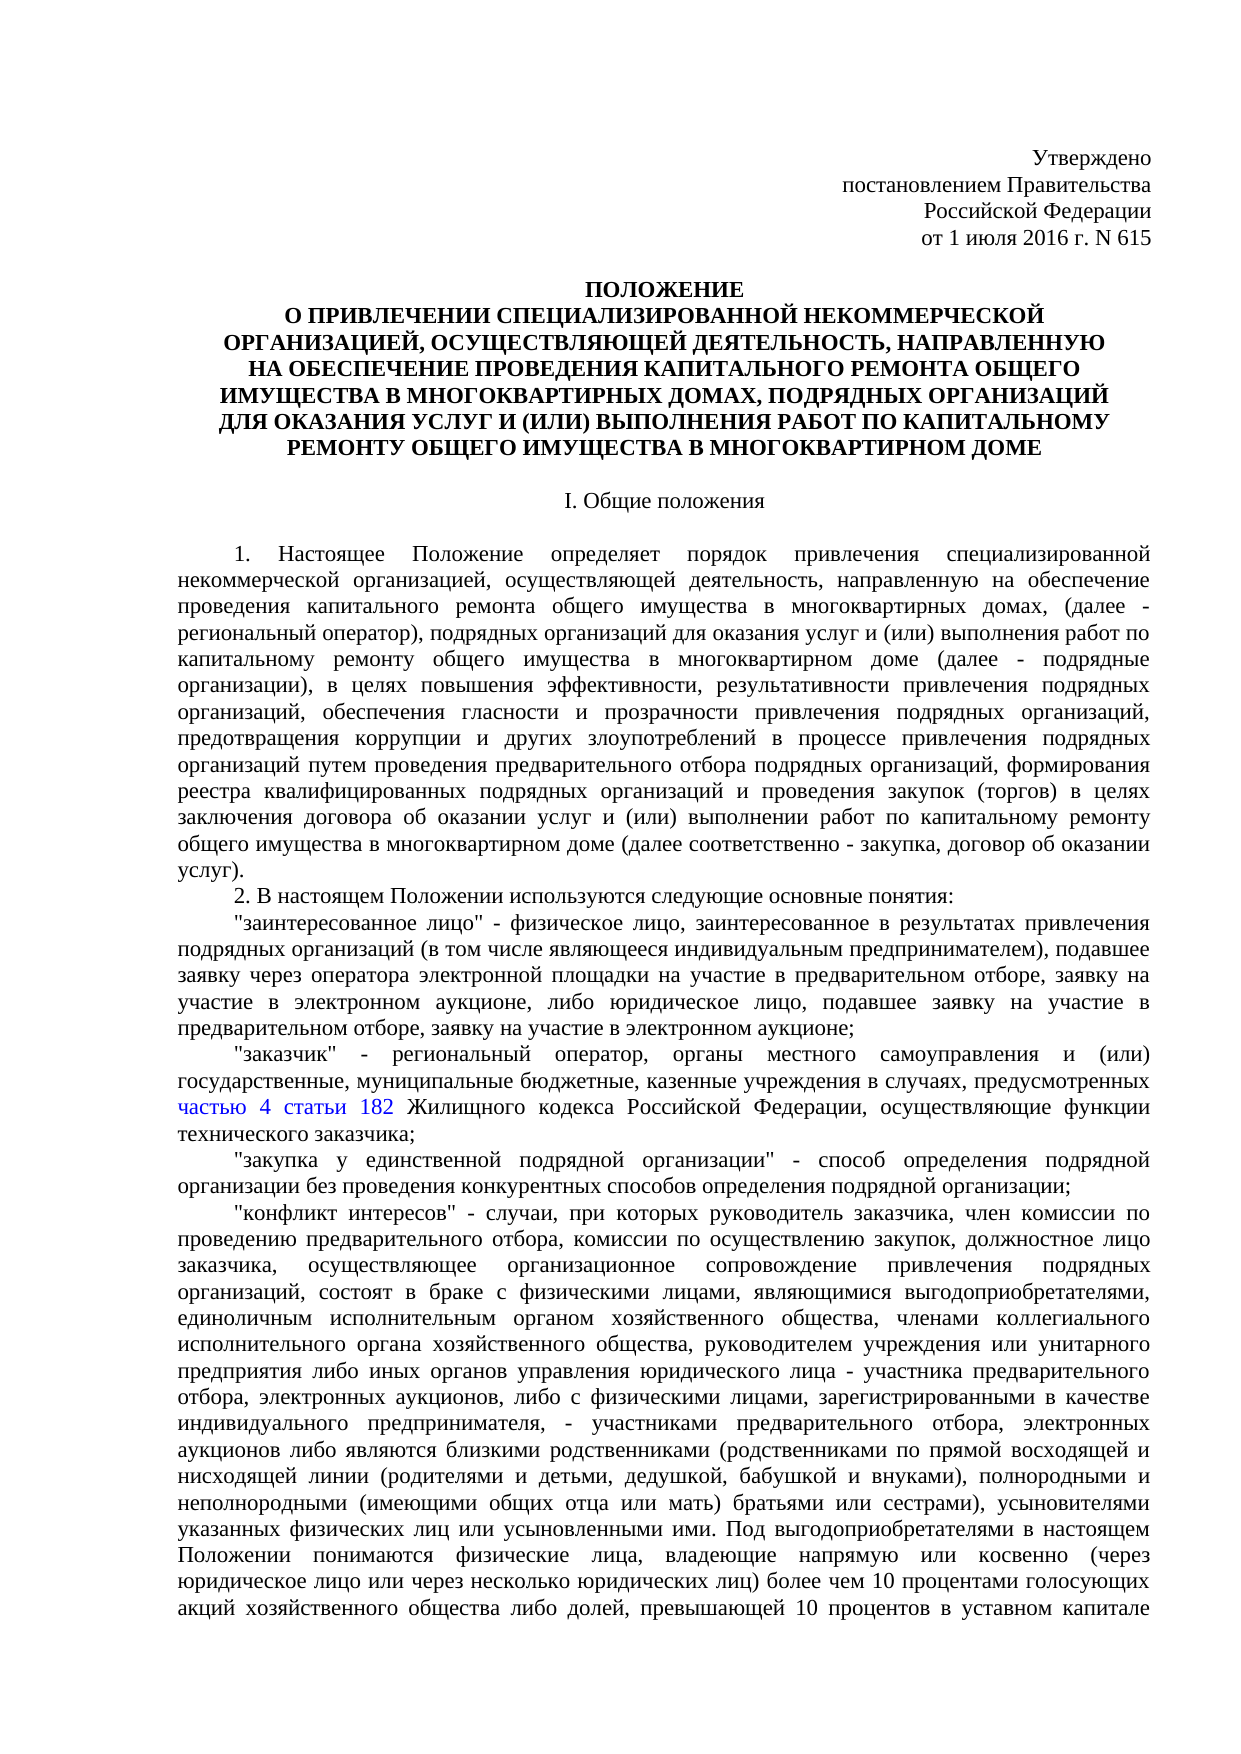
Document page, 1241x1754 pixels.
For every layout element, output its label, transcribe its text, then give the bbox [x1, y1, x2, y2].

text Российской Федерации [177, 197, 1152, 223]
text 2. В настоящем Положении используются следующие основные понятия: [177, 882, 1152, 909]
title О ПРИВЛЕЧЕНИИ СПЕЦИАЛИЗИРОВАННОЙ НЕКОММЕРЧЕСКОЙ [177, 303, 1152, 329]
title РЕМОНТУ ОБЩЕГО ИМУЩЕСТВА В МНОГОКВАРТИРНОМ ДОМЕ [177, 434, 1152, 461]
text Утверждено [177, 144, 1152, 171]
text "закупка у единственной подрядной организации" - способ определения подрядной организации без проведения конкурентных способов определения подрядной организации; [177, 1146, 1152, 1199]
title ПОЛОЖЕНИЕ [177, 276, 1152, 303]
text "заказчик" - региональный оператор, органы местного самоуправления и (или) государственные, муниципальные бюджетные, казенные учреждения в случаях, предусмотренных частью 4 статьи 182 Жилищного кодекса Российской Федерации, осуществляющие функции технического заказчика; [177, 1041, 1152, 1146]
text I. Общие положения [177, 487, 1152, 513]
title ИМУЩЕСТВА В МНОГОКВАРТИРНЫХ ДОМАХ, ПОДРЯДНЫХ ОРГАНИЗАЦИЙ [177, 382, 1152, 408]
title НА ОБЕСПЕЧЕНИЕ ПРОВЕДЕНИЯ КАПИТАЛЬНОГО РЕМОНТА ОБЩЕГО [177, 355, 1152, 382]
text "заинтересованное лицо" - физическое лицо, заинтересованное в результатах привлечения подрядных организаций (в том числе являющееся индивидуальным предпринимателем), подавшее заявку через оператора электронной площадки на участие в предварительном отборе, заявку на участие в электронном аукционе, либо юридическое лицо, подавшее заявку на участие в предварительном отборе, заявку на участие в электронном аукционе; [177, 909, 1152, 1041]
text от 1 июля 2016 г. N 615 [177, 223, 1152, 250]
title ДЛЯ ОКАЗАНИЯ УСЛУГ И (ИЛИ) ВЫПОЛНЕНИЯ РАБОТ ПО КАПИТАЛЬНОМУ [177, 408, 1152, 434]
text 1. Настоящее Положение определяет порядок привлечения специализированной некоммерческой организацией, осуществляющей деятельность, направленную на обеспечение проведения капитального ремонта общего имущества в многоквартирных домах, (далее - региональный оператор), подрядных организаций для оказания услуг и (или) выполнения работ по капитальному ремонту общего имущества в многоквартирном доме (далее - подрядные организации), в целях повышения эффективности, результативности привлечения подрядных организаций, обеспечения гласности и прозрачности привлечения подрядных организаций, предотвращения коррупции и других злоупотреблений в процессе привлечения подрядных организаций путем проведения предварительного отбора подрядных организаций, формирования реестра квалифицированных подрядных организаций и проведения закупок (торгов) в целях заключения договора об оказании услуг и (или) выполнении работ по капитальному ремонту общего имущества в многоквартирном доме (далее соответственно - закупка, договор об оказании услуг). [177, 540, 1152, 882]
text постановлением Правительства [177, 171, 1152, 197]
title ОРГАНИЗАЦИЕЙ, ОСУЩЕСТВЛЯЮЩЕЙ ДЕЯТЕЛЬНОСТЬ, НАПРАВЛЕННУЮ [177, 329, 1152, 355]
